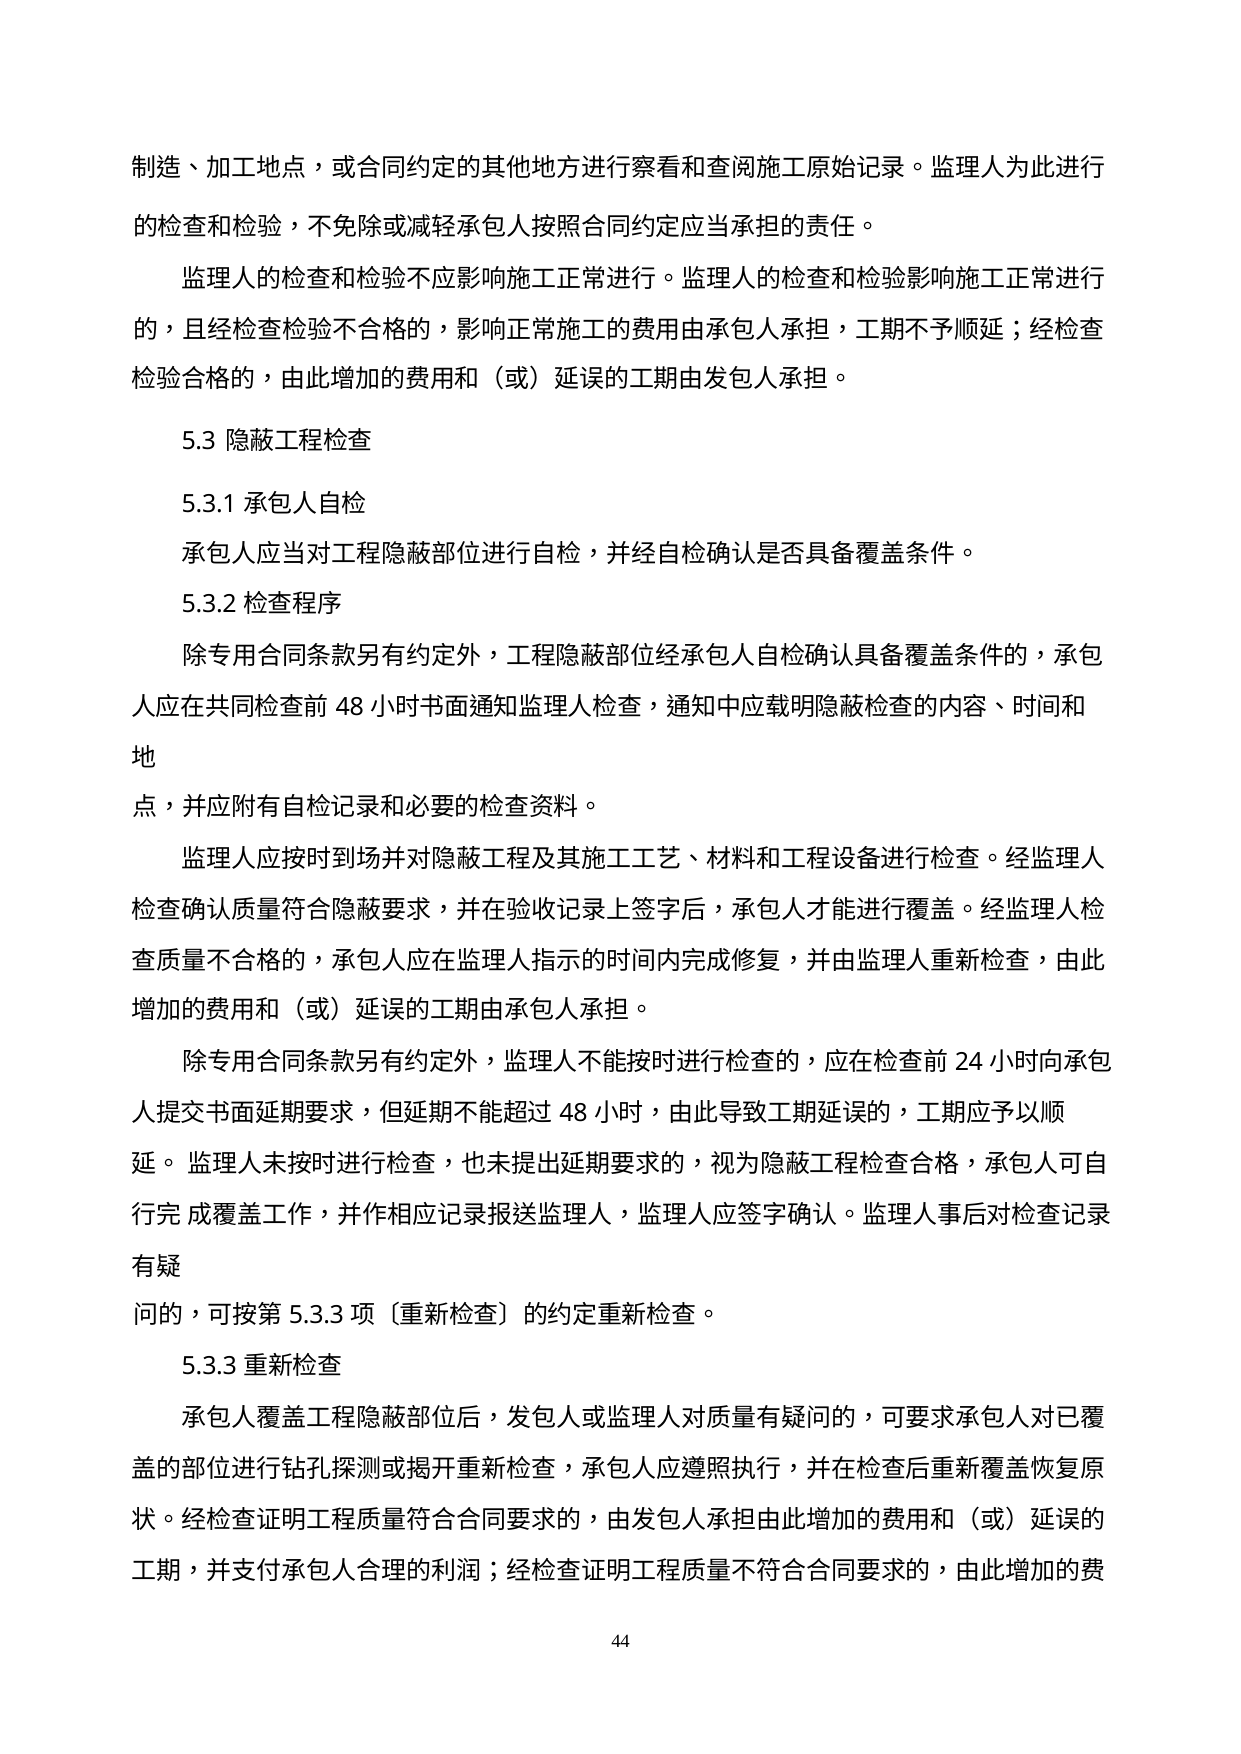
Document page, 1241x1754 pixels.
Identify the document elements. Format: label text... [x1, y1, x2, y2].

text 5.3.2 检查程序 [181, 588, 1113, 618]
text 增加的费用和（或）延误的工期由承包人承担。 [131, 994, 1113, 1025]
text 监理人的检查和检验不应影响施工正常进行。监理人的检查和检验影响施工正常进行 的，且经检查检验不合格的，影响正常施工的费用由承包人承担，工期不予顺延；经检查 [133, 260, 1105, 346]
text 除专用合同条款另有约定外，监理人不能按时进行检查的，应在检查前 24 小时向承包 人提交书面延期要求，但延期不能超过 48 小时，由此导致工期延误的，工期应予以顺延。 监理人未按时进行检查，也未提出延期要求的，视为隐蔽工程检查合格，承包人可自行完 成覆盖工作，并作相应记录报送监理人，监理人应签字确认。监理人事后对检查记录有疑 [131, 1044, 1113, 1282]
text 问的，可按第 5.3.3 项〔重新检查〕的约定重新检查。 [134, 1299, 1113, 1330]
text 5.3.3 重新检查 [181, 1349, 1113, 1380]
text 制造、加工地点，或合同约定的其他地方进行察看和查阅施工原始记录。监理人为此进行 [131, 162, 1113, 211]
text 5.3.1 承包人自检 [181, 488, 1113, 518]
text 点，并应附有自检记录和必要的检查资料。 [132, 791, 1113, 822]
text 的检查和检验，不免除或减轻承包人按照合同约定应当承担的责任。 [133, 211, 1113, 241]
text 承包人覆盖工程隐蔽部位后，发包人或监理人对质量有疑问的，可要求承包人对已覆 盖的部位进行钻孔探测或揭开重新检查，承包人应遵照执行，并在检查后重新覆盖恢复原 状。经检查证明工程质量符合合同要求的，由发包人承担由此增加的费用和（或）延误的 工期，并支付承包人合理的利润；经检查证明工程质量不符合合同要求的，由此增加的费 [131, 1399, 1105, 1587]
text 5.3 隐蔽工程检查 [181, 425, 1113, 456]
text 检验合格的，由此增加的费用和（或）延误的工期由发包人承担。 [131, 362, 1113, 393]
text 监理人应按时到场并对隐蔽工程及其施工工艺、材料和工程设备进行检查。经监理人 检查确认质量符合隐蔽要求，并在验收记录上签字后，承包人才能进行覆盖。经监理人检 查质量不合格的，承包人应在监理人指示的时间内完成修复，并由监理人重新检查，由此 [131, 841, 1105, 977]
text 承包人应当对工程隐蔽部位进行自检，并经自检确认是否具备覆盖条件。 [181, 538, 1113, 568]
text 除专用合同条款另有约定外，工程隐蔽部位经承包人自检确认具备覆盖条件的，承包 人应在共同检查前 48 小时书面通知监理人检查，通知中应载明隐蔽检查的内容、时间和地 [131, 638, 1110, 774]
